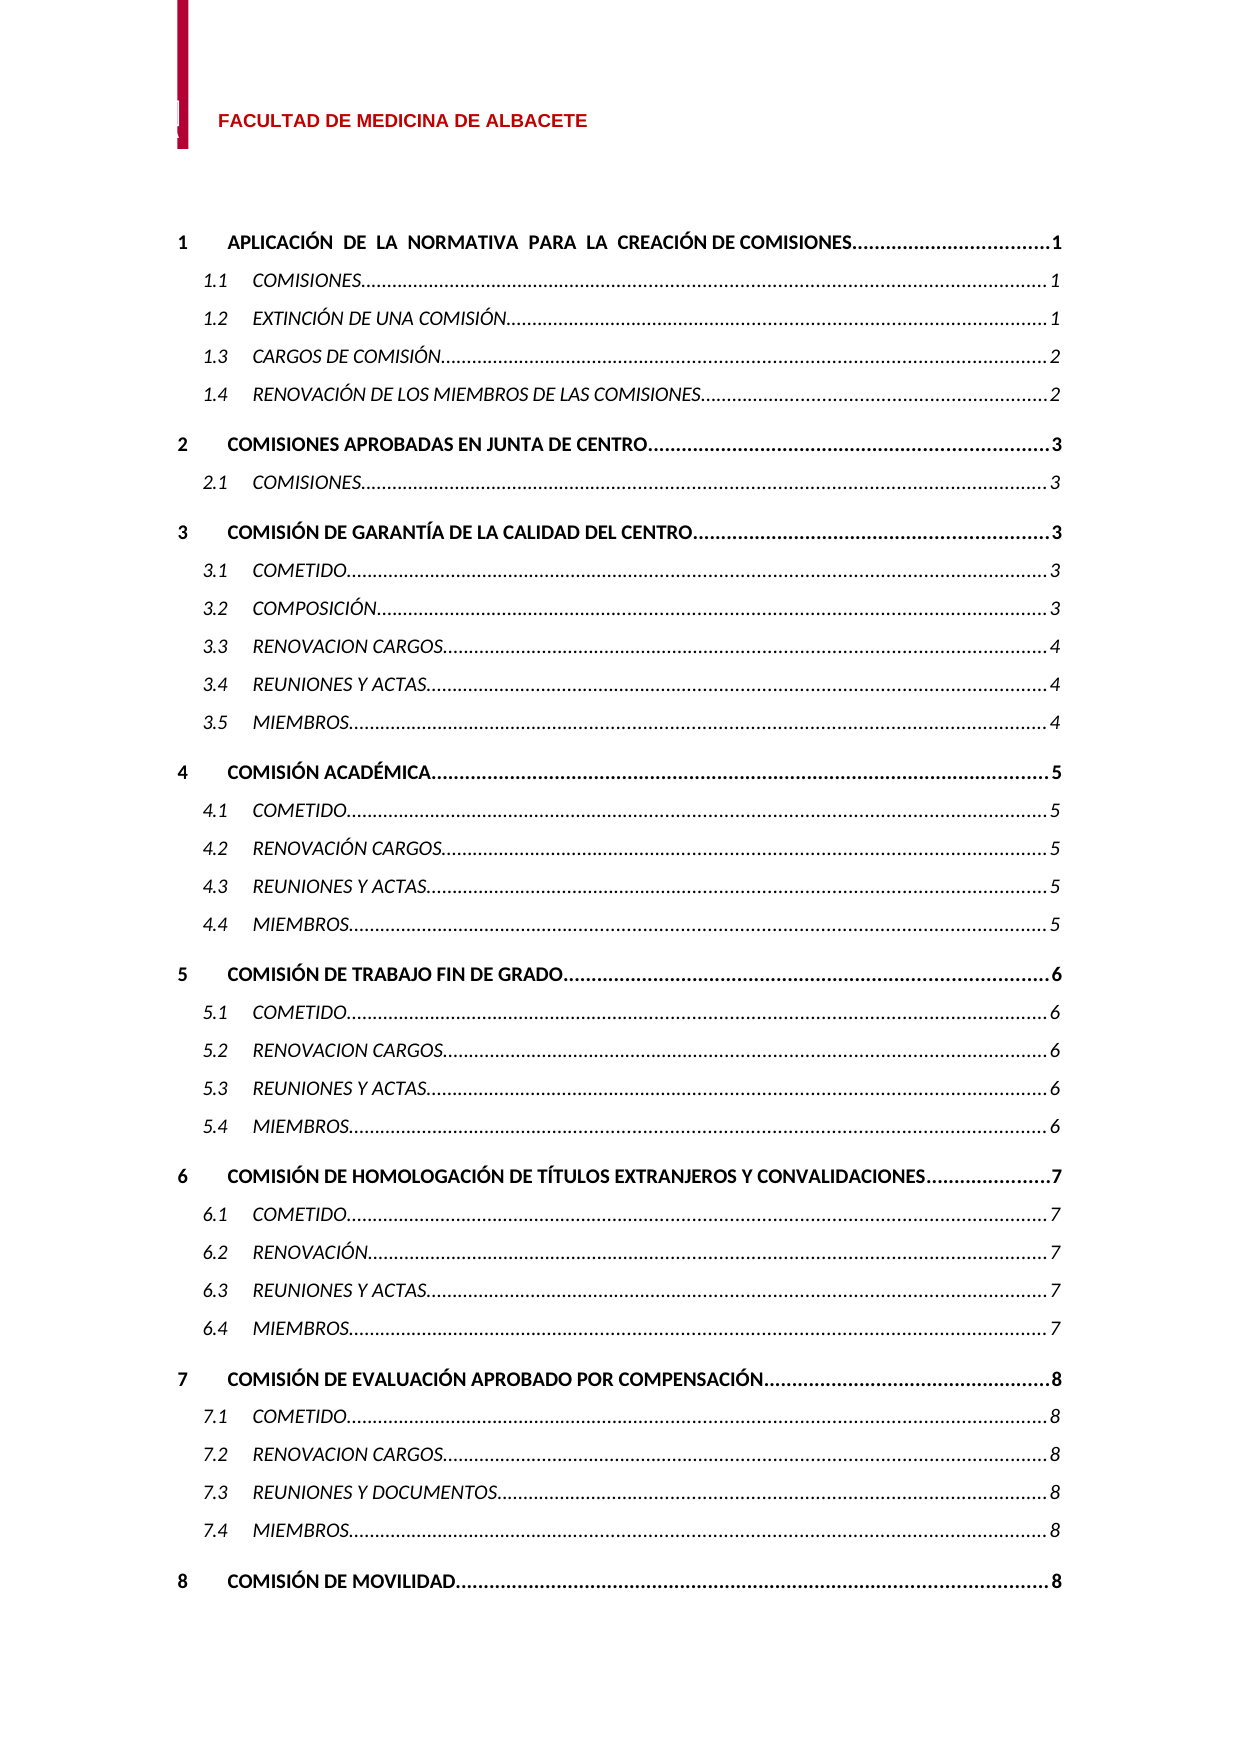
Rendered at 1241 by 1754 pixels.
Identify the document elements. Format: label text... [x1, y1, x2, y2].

text 3.2 COMPOSICIÓN 3 [202, 595, 1063, 621]
text 7.1 COMETIDO 8 [202, 1404, 1063, 1429]
text 1.1 COMISIONES 1 [202, 267, 1063, 292]
text 8 COMISIÓN DE MOVILIDAD 8 [177, 1568, 1063, 1593]
text 3.1 COMETIDO 3 [202, 557, 1063, 583]
text 2.1 COMISIONES 3 [202, 469, 1063, 494]
text 1.2 EXTINCIÓN DE UNA COMISIÓN 1 [202, 305, 1063, 330]
text 4.1 COMETIDO 5 [202, 797, 1063, 823]
text 4 COMISIÓN ACADÉMICA 5 [177, 759, 1063, 785]
text 7.3 REUNIONES Y DOCUMENTOS 8 [202, 1479, 1063, 1505]
text 3.4 REUNIONES Y ACTAS 4 [202, 671, 1063, 697]
text 1 APLICACIÓN DE LA NORMATIVA PARA LA CREACIÓN DE COMISIONES 1 [177, 229, 1063, 254]
text 7 COMISIÓN DE EVALUACIÓN APROBADO POR COMPENSACIÓN 8 [177, 1366, 1063, 1391]
text 5.2 RENOVACION CARGOS 6 [202, 1037, 1063, 1063]
text 4.4 MIEMBROS 5 [202, 911, 1063, 937]
text 7.4 MIEMBROS 8 [202, 1517, 1063, 1543]
text 5 COMISIÓN DE TRABAJO FIN DE GRADO 6 [177, 962, 1063, 987]
text 2 COMISIONES APROBADAS EN JUNTA DE CENTRO 3 [177, 431, 1063, 457]
text 4.3 REUNIONES Y ACTAS 5 [202, 873, 1063, 899]
text 6.2 RENOVACIÓN 7 [202, 1239, 1063, 1265]
text 4.2 RENOVACIÓN CARGOS 5 [202, 835, 1063, 861]
text 6.1 COMETIDO 7 [202, 1202, 1063, 1227]
text 5.1 COMETIDO 6 [202, 999, 1063, 1025]
text 3 COMISIÓN DE GARANTÍA DE LA CALIDAD DEL CENTRO 3 [177, 519, 1063, 545]
text 5.3 REUNIONES Y ACTAS 6 [202, 1075, 1063, 1101]
text 7.2 RENOVACION CARGOS 8 [202, 1442, 1063, 1467]
picture [177, 0, 189, 149]
text 1.3 CARGOS DE COMISIÓN 2 [202, 343, 1063, 368]
text 3.5 MIEMBROS 4 [202, 709, 1063, 734]
text 1.4 RENOVACIÓN DE LOS MIEMBROS DE LAS COMISIONES 2 [202, 381, 1063, 406]
text 3.3 RENOVACION CARGOS 4 [202, 633, 1063, 659]
text 6.4 MIEMBROS 7 [202, 1315, 1063, 1341]
text 6.3 REUNIONES Y ACTAS 7 [202, 1277, 1063, 1303]
text 6 COMISIÓN DE HOMOLOGACIÓN DE TÍTULOS EXTRANJEROS Y CONVALIDACIONES 7 [177, 1164, 1063, 1189]
text 5.4 MIEMBROS 6 [202, 1113, 1063, 1139]
